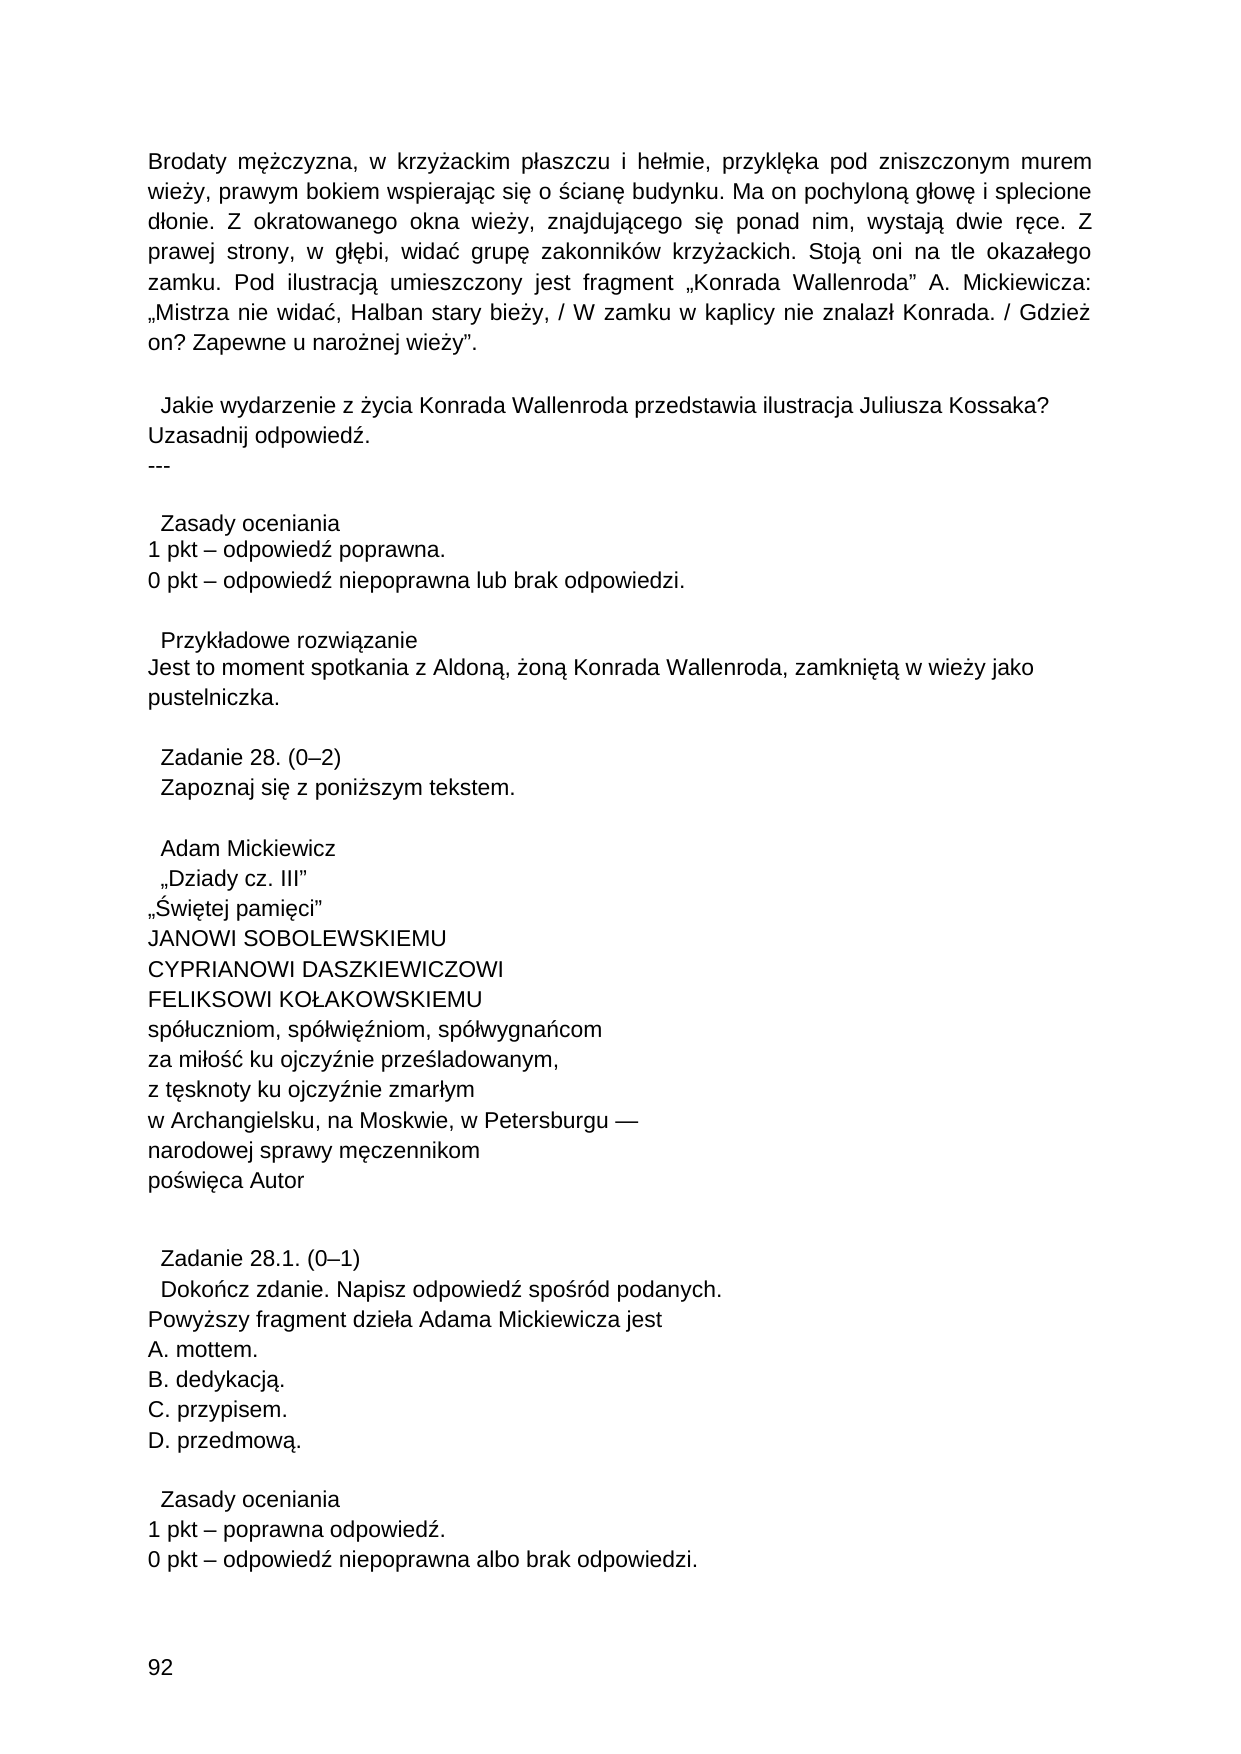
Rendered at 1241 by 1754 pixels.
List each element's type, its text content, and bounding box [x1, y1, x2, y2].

text Powyższy fragment dzieła Adama Mickiewicza jest [148, 1306, 1093, 1332]
text FELIKSOWI KOŁAKOWSKIEMU [148, 986, 1093, 1012]
text Adam Mickiewicz [148, 835, 1093, 861]
text poświęca Autor [148, 1167, 1093, 1193]
text 0 pkt – odpowiedź niepoprawna lub brak odpowiedzi. [148, 567, 1093, 593]
text Dokończ zdanie. Napisz odpowiedź spośród podanych. [148, 1276, 1093, 1302]
text w Archangielsku, na Moskwie, w Petersburgu — [148, 1107, 1093, 1133]
text Jakie wydarzenie z życia Konrada Wallenroda przedstawia ilustracja Juliusza Kossaka? Uzasadnij odpowiedź. [148, 392, 1093, 449]
text „Świętej pamięci” [148, 895, 1093, 921]
text 0 pkt – odpowiedź niepoprawna albo brak odpowiedzi. [148, 1546, 1093, 1572]
text Brodaty mężczyzna, w krzyżackim płaszczu i hełmie, przyklęka pod zniszczonym murem wieży, prawym bokiem wspierając się o ścianę budynku. Ma on pochyloną głowę i splecione dłonie. Z okratowanego okna wieży, znajdującego się ponad nim, wystają dwie ręce. Z prawej strony, w głębi, widać grupę zakonników krzyżackich. Stoją oni na tle okazałego zamku. Pod ilustracją umieszczony jest fragment „Konrada Wallenroda” A. Mickiewicza: „Mistrza nie widać, Halban stary bieży, / W zamku w kaplicy nie znalazł Konrada. / Gdzież on? Zapewne u narożnej wieży”. [148, 148, 1093, 355]
text Zadanie 28.1. (0–1) [148, 1245, 1093, 1272]
text JANOWI SOBOLEWSKIEMU [148, 925, 1093, 952]
text z tęsknoty ku ojczyźnie zmarłym [148, 1076, 1093, 1103]
list A. mottem. [148, 1336, 1093, 1362]
text CYPRIANOWI DASZKIEWICZOWI [148, 956, 1093, 982]
text 1 pkt – odpowiedź poprawna. [148, 536, 1093, 563]
text Przykładowe rozwiązanie [148, 627, 1093, 653]
text „Dziady cz. III” [148, 865, 1093, 891]
text narodowej sprawy męczennikom [148, 1137, 1093, 1163]
list B. dedykacją. [148, 1366, 1093, 1392]
text Zasady oceniania [148, 510, 1093, 536]
list C. przypisem. [148, 1396, 1093, 1423]
text Jest to moment spotkania z Aldoną, żoną Konrada Wallenroda, zamkniętą w wieży jako pustelniczka. [148, 653, 1093, 710]
text za miłość ku ojczyźnie prześladowanym, [148, 1046, 1093, 1072]
text --- [148, 452, 1093, 479]
text spółuczniom, spółwięźniom, spółwygnańcom [148, 1016, 1093, 1042]
text 1 pkt – poprawna odpowiedź. [148, 1516, 1093, 1542]
text Zasady oceniania [148, 1486, 1093, 1512]
text Zapoznaj się z poniższym tekstem. [148, 774, 1093, 801]
text Zadanie 28. (0–2) [148, 744, 1093, 770]
list D. przedmową. [148, 1427, 1093, 1453]
